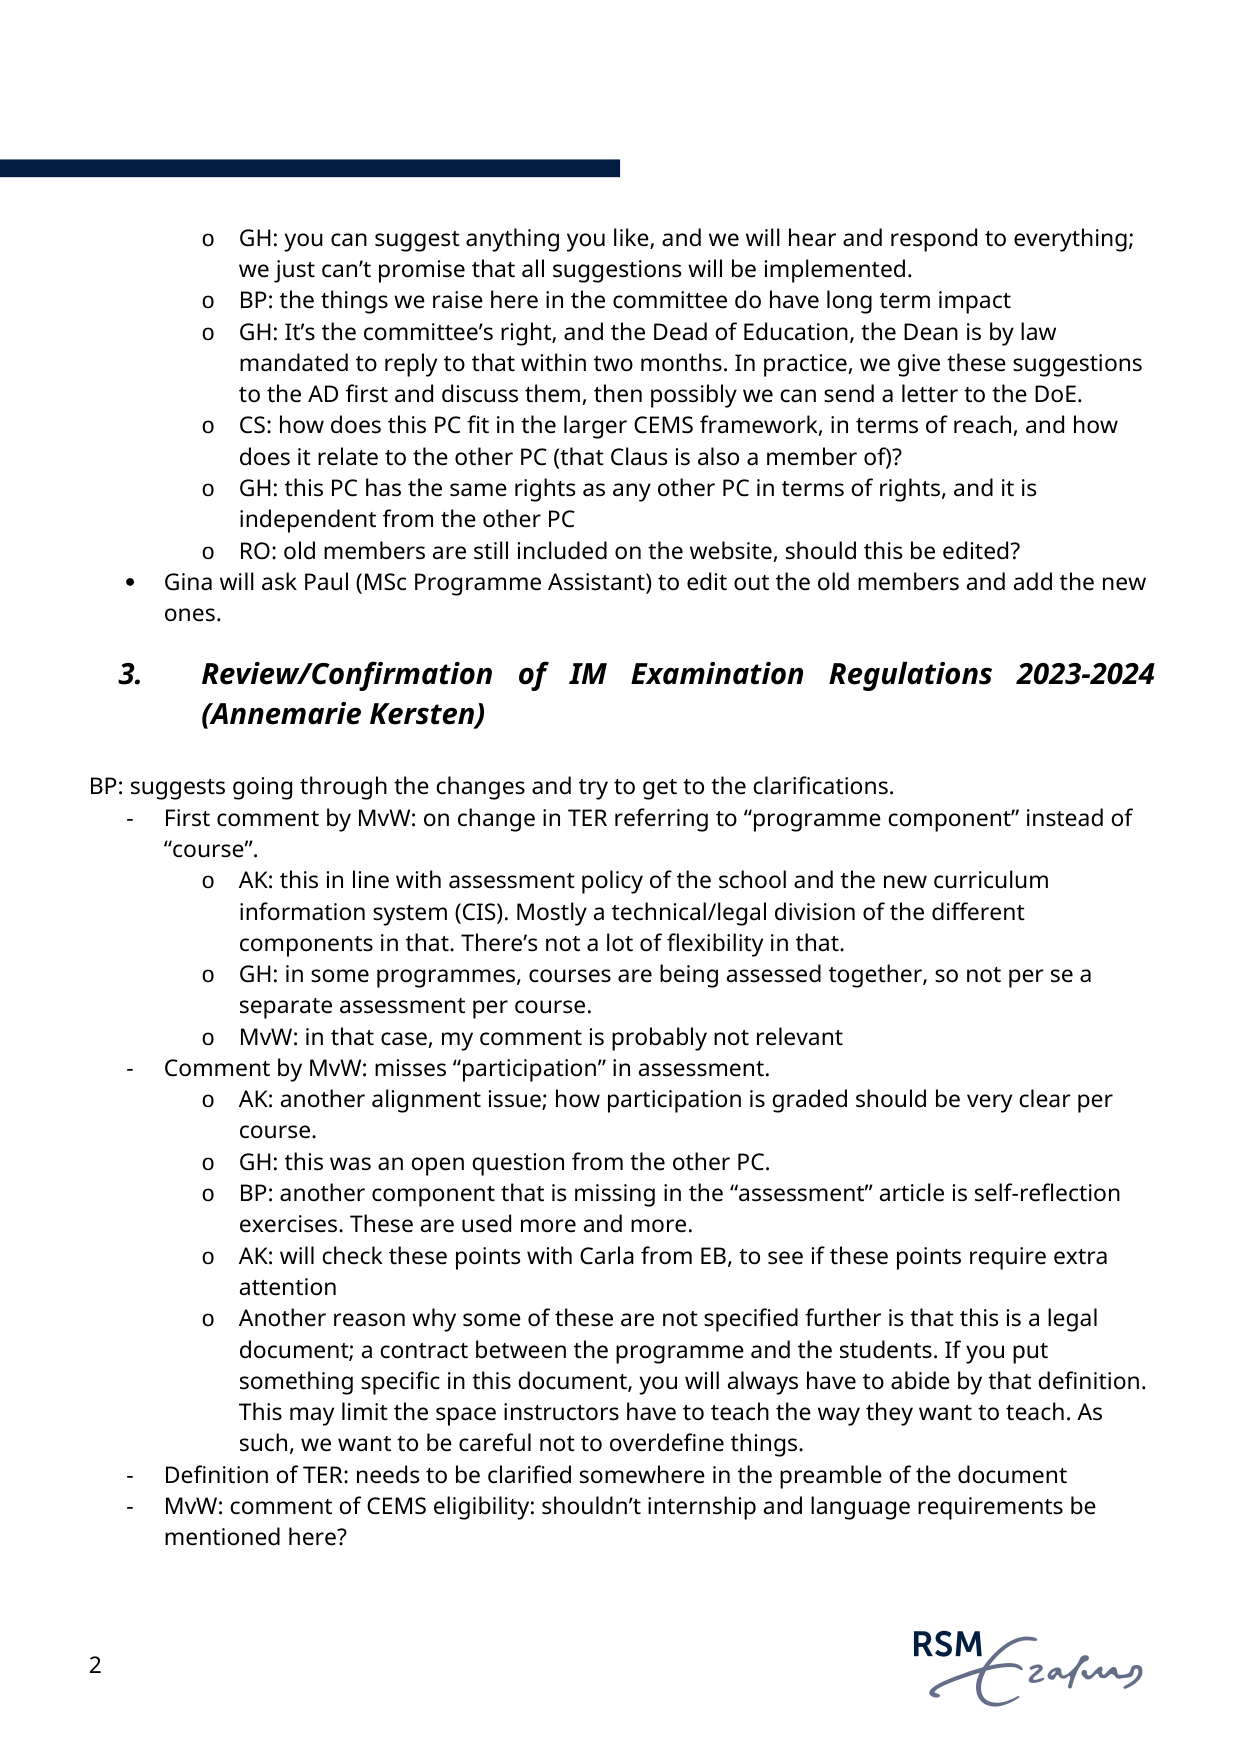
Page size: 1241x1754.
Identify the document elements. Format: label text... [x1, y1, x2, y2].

list Comment by MvW: misses “participation” in assessment. [126, 1052, 1159, 1083]
subtitle Review/Confirmation of IM Examination Regulations 2023-2024 (Annemarie Kersten) [118, 653, 1159, 733]
list MvW: comment of CEMS eligibility: shouldn’t internship and language requirements be mentioned here? [126, 1490, 1159, 1552]
list First comment by MvW: on change in TER referring to “programme component” instead of “course”. [126, 802, 1159, 864]
picture [0, 130, 1240, 206]
text BP: suggests going through the changes and try to get to the clarifications. [89, 770, 1159, 802]
list AK: another alignment issue; how participation is graded should be very clear per course. [201, 1083, 1159, 1146]
list Another reason why some of these are not specified further is that this is a legal document; a contract between the programme and the students. If you put something specific in this document, you will always have to abide by that definition. This may limit the space instructors have to teach the way they want to teach. As such, we want to be careful not to overdefine things. [201, 1302, 1159, 1459]
list AK: this in line with assessment policy of the school and the new curriculum information system (CIS). Mostly a technical/legal division of the different components in that. There’s not a lot of flexibility in that. [201, 864, 1159, 958]
list GH: in some programmes, courses are being assessed together, so not per se a separate assessment per course. [201, 958, 1159, 1021]
list GH: this was an open question from the other PC. [201, 1146, 1159, 1177]
list Gina will ask Paul (MSc Programme Assistant) to edit out the old members and add the new ones. [126, 566, 1159, 628]
list BP: another component that is missing in the “assessment” article is self-reflection exercises. These are used more and more. [201, 1177, 1159, 1240]
list BP: the things we raise here in the committee do have long term impact [201, 284, 1159, 316]
list GH: you can suggest anything you like, and we will hear and respond to everything; we just can’t promise that all suggestions will be implemented. [201, 222, 1159, 284]
list GH: this PC has the same rights as any other PC in terms of rights, and it is independent from the other PC [201, 472, 1159, 534]
list RO: old members are still included on the website, should this be edited? [201, 534, 1159, 566]
list MvW: in that case, my comment is probably not relevant [201, 1021, 1159, 1052]
list AK: will check these points with Carla from EB, to see if these points require extra attention [201, 1240, 1159, 1302]
list GH: It’s the committee’s right, and the Dead of Education, the Dean is by law mandated to reply to that within two months. In practice, we give these suggestions to the AD first and discuss them, then possibly we can send a letter to the DoE. [201, 316, 1159, 409]
list CS: how does this PC fit in the larger CEMS framework, in terms of reach, and how does it relate to the other PC (that Claus is also a member of)? [201, 409, 1159, 472]
list Definition of TER: needs to be clarified somewhere in the preamble of the document [126, 1459, 1159, 1490]
picture [708, 1588, 1240, 1754]
